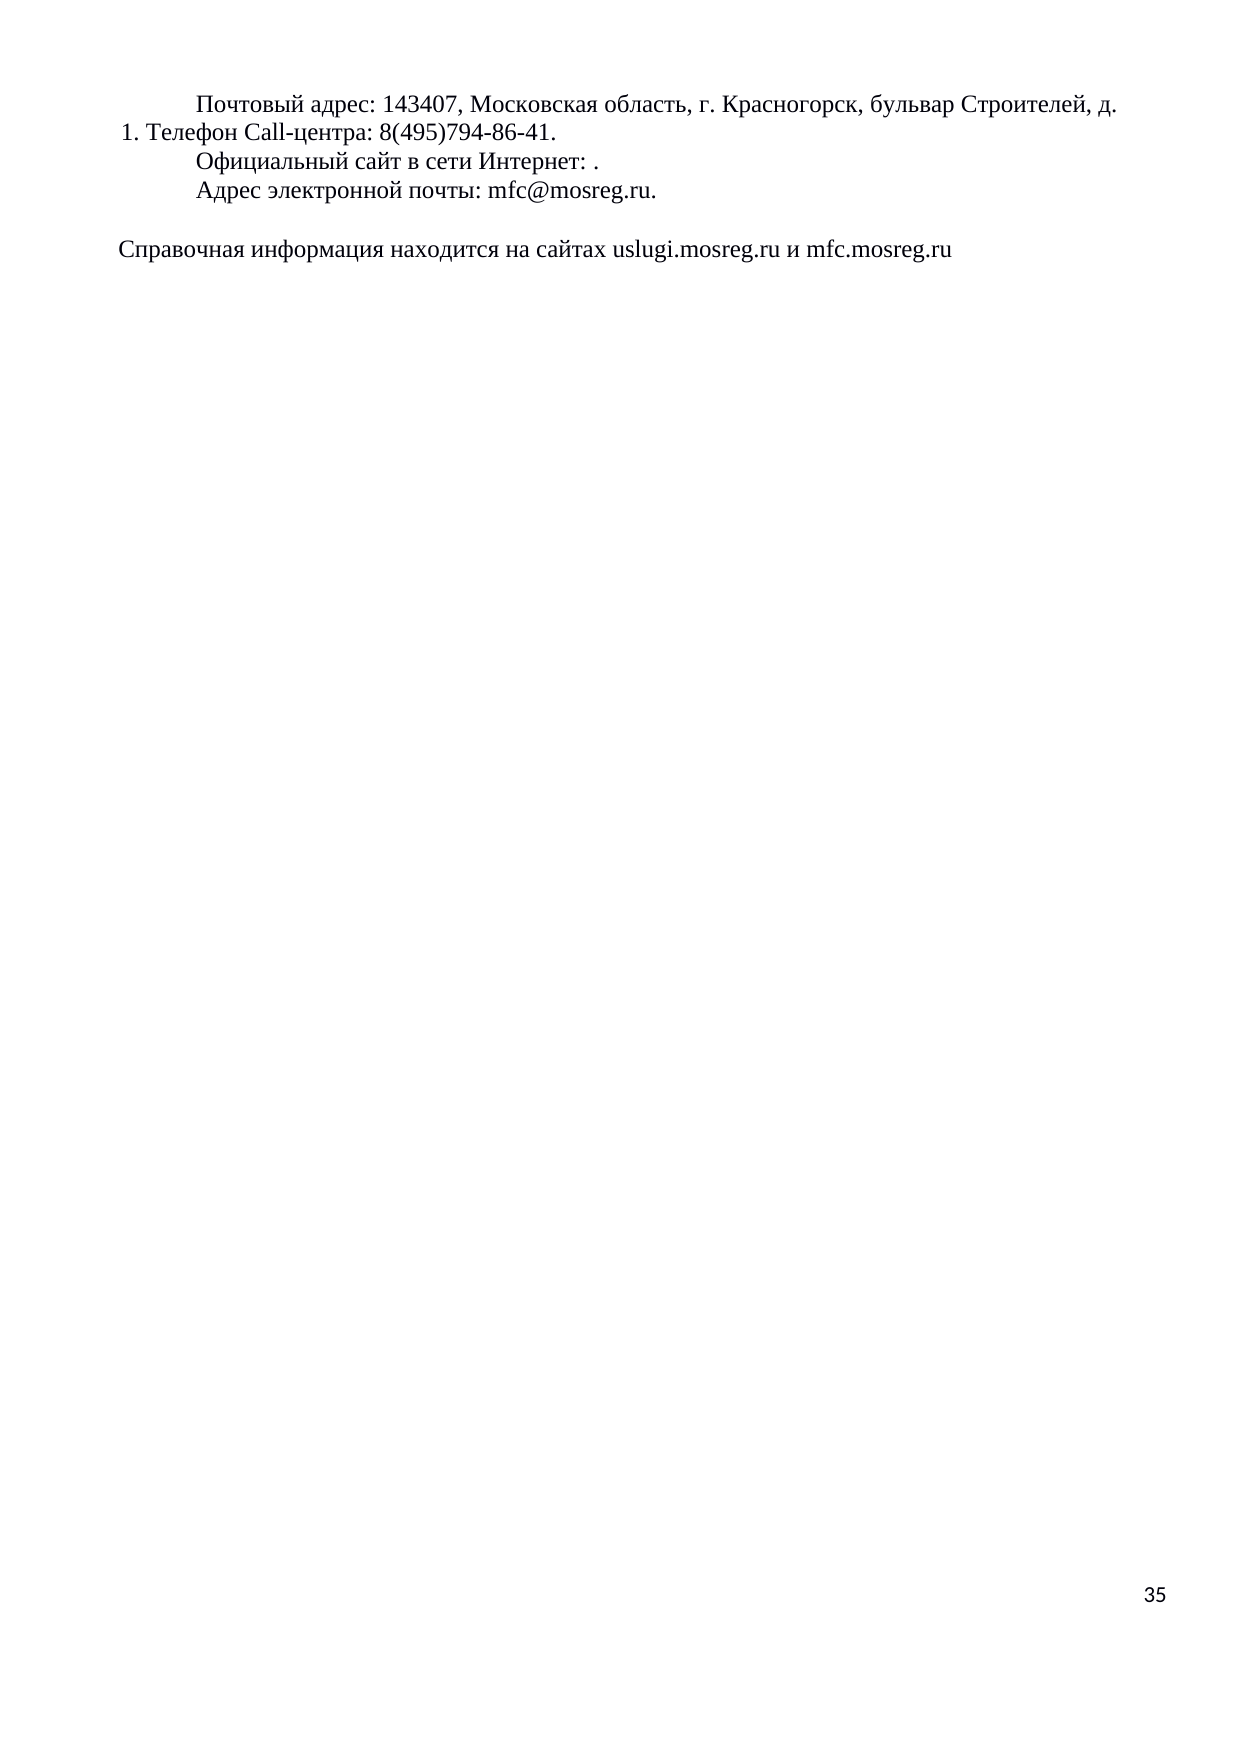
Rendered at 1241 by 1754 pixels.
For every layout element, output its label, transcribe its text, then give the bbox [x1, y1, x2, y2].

text Официальный сайт в сети Интернет: http://mfc.mosreg.ru/. [121, 146, 1152, 175]
text Справочная информация находится на сайтах uslugi.mosreg.ru и mfc.mosreg.ru [118, 234, 1166, 262]
text Адрес электронной почты: mfc@mosreg.ru. [121, 175, 1152, 204]
text Почтовый адрес: 143407, Московская область, г. Красногорск, бульвар Строителей, д. 1. Телефон Call-центра: 8(495)794-86-41. [121, 89, 1118, 146]
